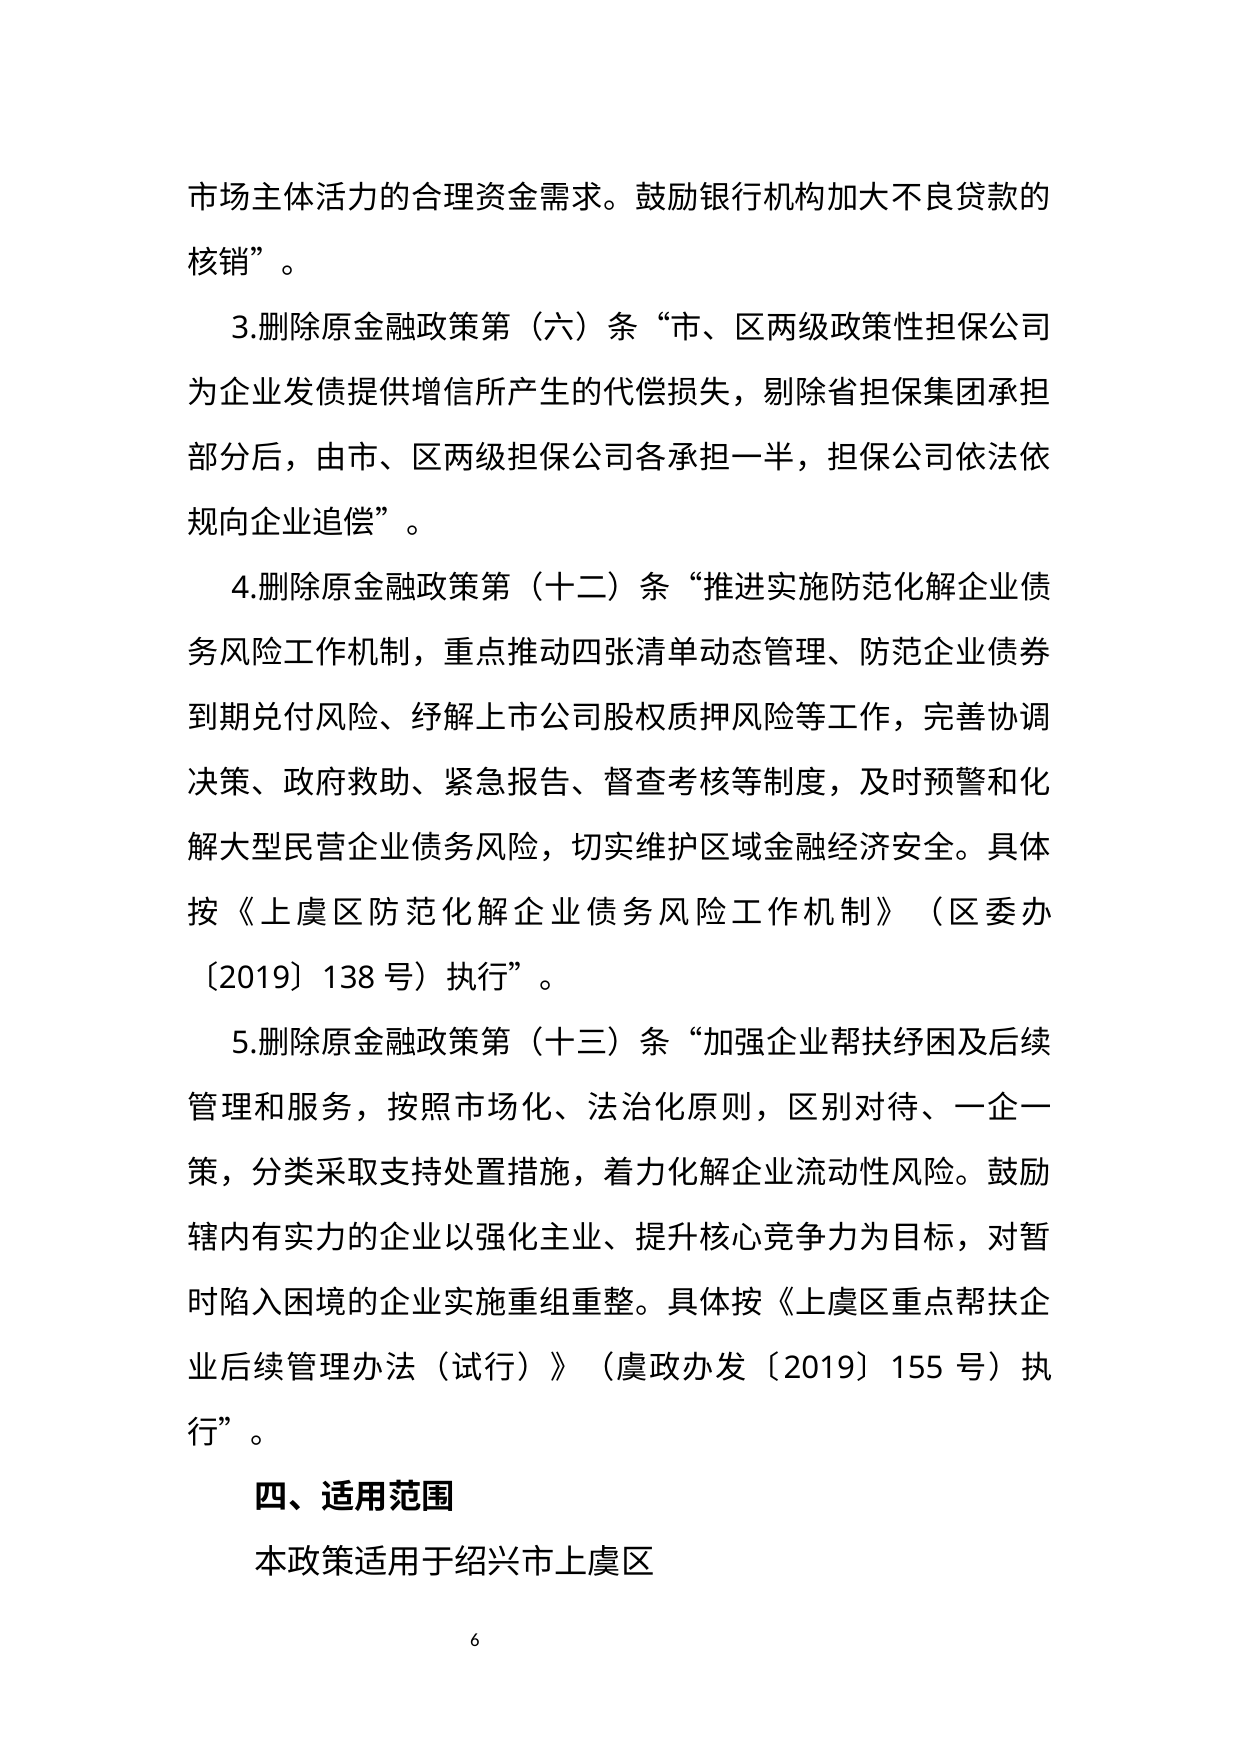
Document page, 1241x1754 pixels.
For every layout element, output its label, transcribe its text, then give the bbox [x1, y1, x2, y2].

text 5.删除原金融政策第（十三）条“加强企业帮扶纾困及后续管理和服务，按照市场化、法治化原则，区别对待、一企一策，分类采取支持处置措施，着力化解企业流动性风险。鼓励辖内有实力的企业以强化主业、提升核心竞争力为目标，对暂时陷入困境的企业实施重组重整。具体按《上虞区重点帮扶企业后续管理办法（试行）》（虞政办发〔2019〕155 号）执行”。 [187, 1007, 1053, 1462]
text 3.删除原金融政策第（六）条“市、区两级政策性担保公司为企业发债提供增信所产生的代偿损失，剔除省担保集团承担部分后，由市、区两级担保公司各承担一半，担保公司依法依规向企业追偿”。 [187, 292, 1053, 552]
text 本政策适用于绍兴市上虞区 [187, 1527, 1053, 1592]
text 4.删除原金融政策第（十二）条“推进实施防范化解企业债务风险工作机制，重点推动四张清单动态管理、防范企业债券到期兑付风险、纾解上市公司股权质押风险等工作，完善协调决策、政府救助、紧急报告、督查考核等制度，及时预警和化解大型民营企业债务风险，切实维护区域金融经济安全。具体按《上虞区防范化解企业债务风险工作机制》（区委办〔2019〕138 号）执行”。 [187, 552, 1053, 1007]
text 四、适用范围 [187, 1462, 1053, 1527]
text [187, 162, 1053, 292]
